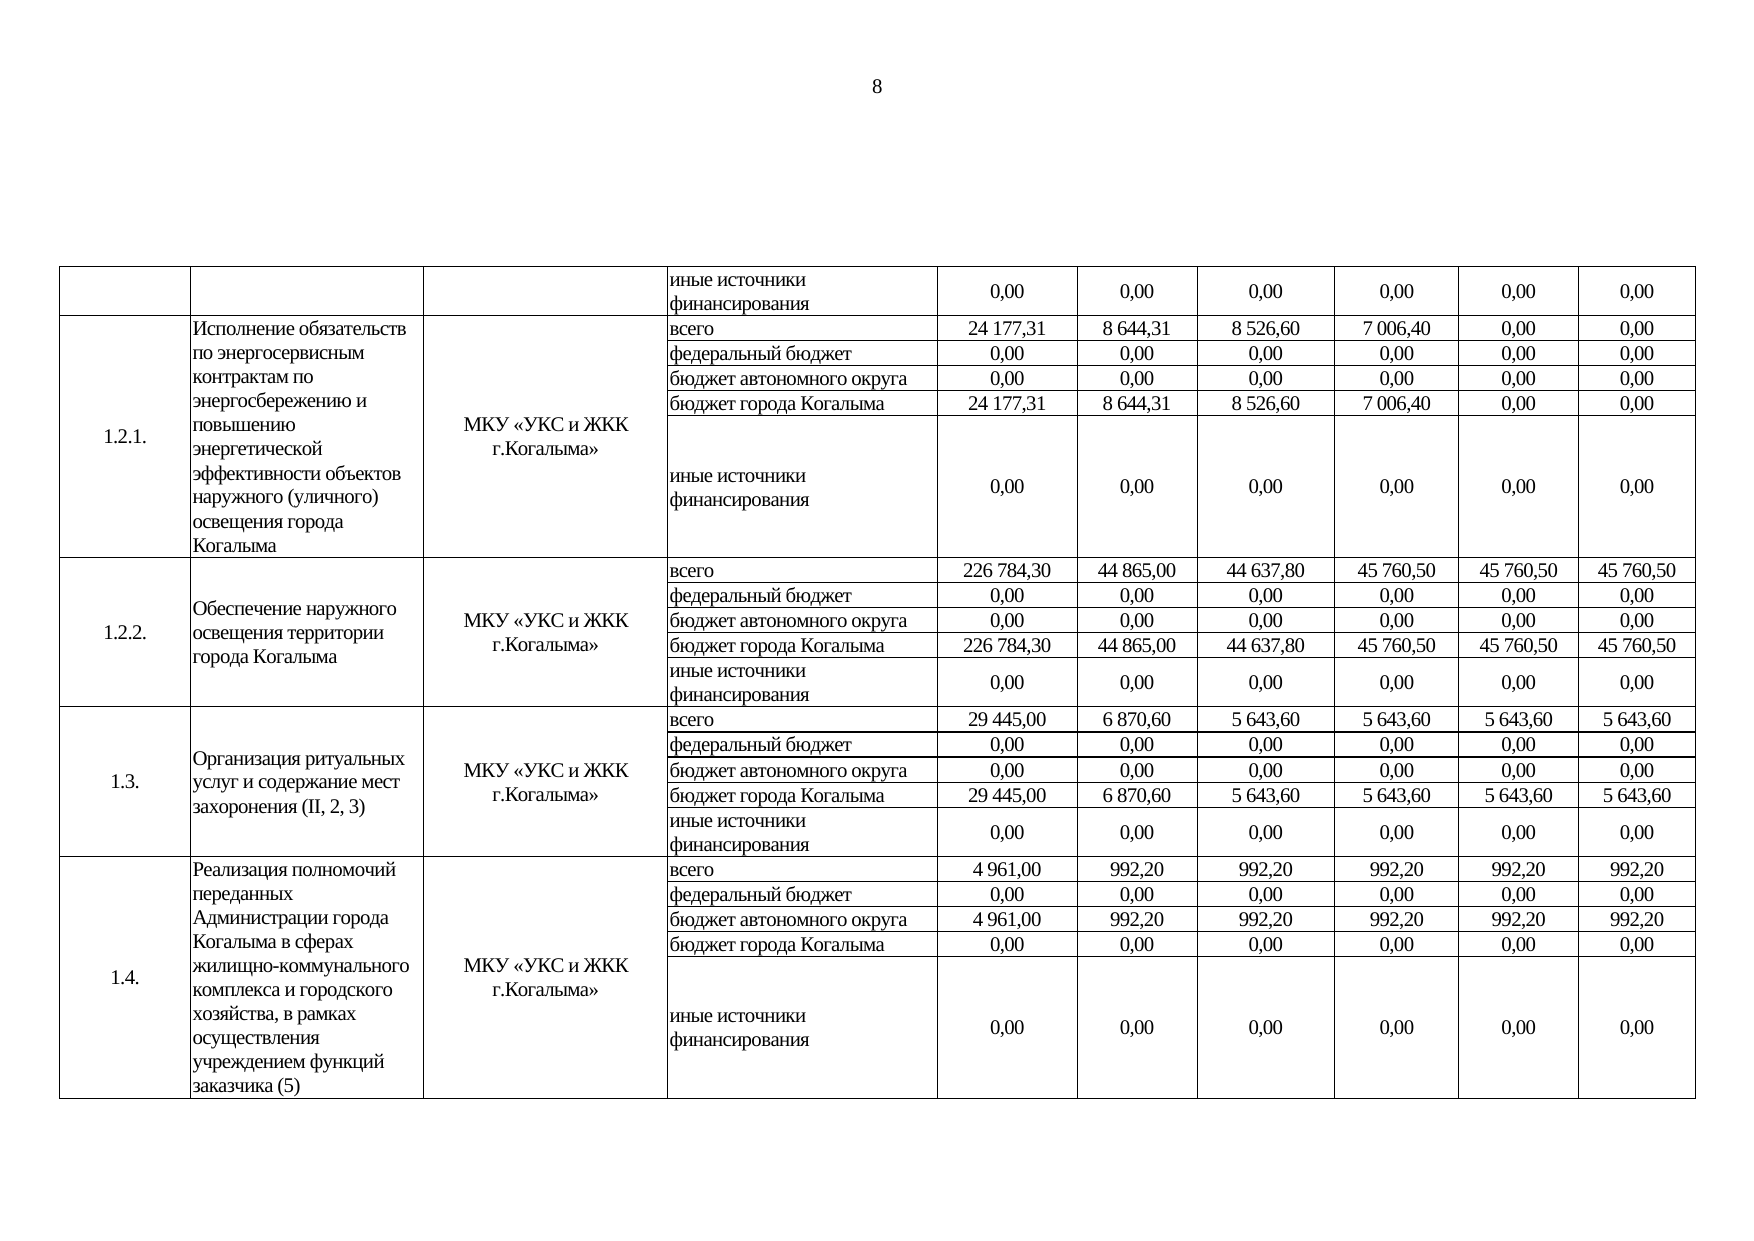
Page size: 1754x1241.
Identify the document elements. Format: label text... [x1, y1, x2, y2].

table_header [60, 267, 190, 315]
table_header [191, 267, 423, 315]
table_cell 1.4. [60, 857, 190, 1097]
table_cell 0,00 [1335, 416, 1458, 557]
table_cell 0,00 [938, 658, 1077, 706]
table_cell 0,00 [1459, 341, 1578, 365]
table_cell бюджет города Когалыма [668, 932, 937, 956]
table_cell 0,00 [1078, 932, 1197, 956]
table_cell МКУ «УКС и ЖКК г.Когалыма» [424, 707, 667, 856]
table_cell 1.2.2. [60, 558, 190, 706]
table_cell 0,00 [1579, 583, 1695, 607]
table_cell 0,00 [1579, 932, 1695, 956]
table_cell 0,00 [938, 366, 1077, 390]
table_cell 6 870,60 [1078, 783, 1197, 807]
table_cell МКУ «УКС и ЖКК г.Когалыма» [424, 316, 667, 557]
table_cell 0,00 [1198, 341, 1334, 365]
table_cell 4 961,00 [938, 857, 1077, 881]
table_cell 5 643,60 [1459, 707, 1578, 731]
table_cell федеральный бюджет [668, 341, 937, 365]
table_cell 0,00 [1579, 957, 1695, 1097]
table_cell 0,00 [1335, 366, 1458, 390]
table_cell 7 006,40 [1335, 391, 1458, 415]
table_cell 0,00 [1078, 608, 1197, 632]
table_cell 0,00 [1335, 341, 1458, 365]
table_cell 0,00 [1078, 882, 1197, 906]
table_cell 0,00 [1459, 608, 1578, 632]
table_header 0,00 [1459, 267, 1578, 315]
table_cell 0,00 [1335, 808, 1458, 856]
table_cell 0,00 [1459, 932, 1578, 956]
table_cell бюджет города Когалыма [668, 391, 937, 415]
table_cell 0,00 [1078, 658, 1197, 706]
table_cell 226 784,30 [938, 558, 1077, 582]
table_cell федеральный бюджет [668, 733, 937, 756]
table_header иные источники финансирования [668, 267, 937, 315]
table_cell 0,00 [1579, 316, 1695, 340]
table_cell 5 643,60 [1579, 707, 1695, 731]
table_cell 1.3. [60, 707, 190, 856]
table_cell 0,00 [938, 808, 1077, 856]
table_cell МКУ «УКС и ЖКК г.Когалыма» [424, 558, 667, 706]
table_cell 0,00 [1335, 583, 1458, 607]
table_cell 0,00 [938, 758, 1077, 782]
table_cell 0,00 [1335, 957, 1458, 1097]
table_cell МКУ «УКС и ЖКК г.Когалыма» [424, 857, 667, 1097]
table_cell 0,00 [1198, 658, 1334, 706]
table_cell всего [668, 857, 937, 881]
table_cell иные источники финансирования [668, 416, 937, 557]
table_cell всего [668, 316, 937, 340]
table_cell 992,20 [1579, 857, 1695, 881]
table_cell 8 644,31 [1078, 391, 1197, 415]
table_cell 0,00 [1579, 391, 1695, 415]
table_cell 0,00 [1459, 882, 1578, 906]
table_cell бюджет автономного округа [668, 758, 937, 782]
table_cell Организация ритуальных услуг и содержание мест захоронения (II, 2, 3) [191, 707, 423, 856]
table_cell 0,00 [1335, 758, 1458, 782]
table_cell 0,00 [1579, 758, 1695, 782]
table_cell Реализация полномочий переданных Администрации города Когалыма в сферах жилищно-коммунального комплекса и городского хозяйства, в рамках осуществления учреждением функций заказчика (5) [191, 857, 423, 1097]
table_cell 226 784,30 [938, 633, 1077, 657]
table_cell бюджет автономного округа [668, 608, 937, 632]
table_cell 8 526,60 [1198, 391, 1334, 415]
table_cell бюджет города Когалыма [668, 783, 937, 807]
table_cell 0,00 [1078, 583, 1197, 607]
table_header 0,00 [1078, 267, 1197, 315]
table_cell 992,20 [1459, 857, 1578, 881]
table_cell федеральный бюджет [668, 583, 937, 607]
table_cell 8 644,31 [1078, 316, 1197, 340]
table_cell 0,00 [1198, 882, 1334, 906]
table_cell 0,00 [1198, 366, 1334, 390]
table_cell 992,20 [1198, 857, 1334, 881]
table_cell 992,20 [1198, 907, 1334, 931]
table_cell 0,00 [1078, 808, 1197, 856]
table_cell 0,00 [1459, 733, 1578, 756]
table_cell 0,00 [1335, 733, 1458, 756]
table_cell 5 643,60 [1459, 783, 1578, 807]
table_cell 992,20 [1335, 907, 1458, 931]
table_cell 45 760,50 [1335, 633, 1458, 657]
table_cell 0,00 [1078, 416, 1197, 557]
table_cell 992,20 [1335, 857, 1458, 881]
table_cell 8 526,60 [1198, 316, 1334, 340]
table_cell 0,00 [1198, 733, 1334, 756]
table_cell 0,00 [1459, 808, 1578, 856]
table_cell бюджет автономного округа [668, 907, 937, 931]
table_cell 0,00 [938, 608, 1077, 632]
table_cell 0,00 [938, 583, 1077, 607]
table_cell 0,00 [1078, 366, 1197, 390]
table_cell Исполнение обязательств по энергосервисным контрактам по энергосбережению и повышению энергетической эффективности объектов наружного (уличного) освещения города Когалыма [191, 316, 423, 557]
table_cell 992,20 [1579, 907, 1695, 931]
table_cell 0,00 [1579, 882, 1695, 906]
table_cell 45 760,50 [1459, 633, 1578, 657]
table_cell 0,00 [1579, 808, 1695, 856]
table_cell иные источники финансирования [668, 957, 937, 1097]
table_cell Обеспечение наружного освещения территории города Когалыма [191, 558, 423, 706]
table_cell 45 760,50 [1459, 558, 1578, 582]
table_cell 29 445,00 [938, 783, 1077, 807]
table_cell 44 637,80 [1198, 558, 1334, 582]
table_cell 5 643,60 [1579, 783, 1695, 807]
table_cell 0,00 [1459, 316, 1578, 340]
table_cell бюджет города Когалыма [668, 633, 937, 657]
table_cell 0,00 [1198, 416, 1334, 557]
table_cell 44 865,00 [1078, 558, 1197, 582]
table_cell иные источники финансирования [668, 658, 937, 706]
table_cell 992,20 [1078, 907, 1197, 931]
table_cell 0,00 [938, 957, 1077, 1097]
table_cell 0,00 [1335, 608, 1458, 632]
table_header 0,00 [1198, 267, 1334, 315]
table_cell 44 865,00 [1078, 633, 1197, 657]
table_cell 0,00 [1459, 583, 1578, 607]
table_header 0,00 [938, 267, 1077, 315]
table_cell 24 177,31 [938, 316, 1077, 340]
table_cell 0,00 [1335, 882, 1458, 906]
table_cell 0,00 [1078, 758, 1197, 782]
table_cell 5 643,60 [1198, 783, 1334, 807]
table_cell 0,00 [1579, 366, 1695, 390]
table_cell 0,00 [1459, 758, 1578, 782]
table_cell 0,00 [1579, 608, 1695, 632]
table_cell 0,00 [938, 341, 1077, 365]
table_cell 45 760,50 [1579, 633, 1695, 657]
table_cell бюджет автономного округа [668, 366, 937, 390]
table_cell иные источники финансирования [668, 808, 937, 856]
table_cell 5 643,60 [1335, 707, 1458, 731]
table_cell 992,20 [1078, 857, 1197, 881]
table_cell 0,00 [1198, 608, 1334, 632]
table_cell 0,00 [1335, 932, 1458, 956]
table_cell 0,00 [938, 882, 1077, 906]
table_cell 0,00 [1459, 391, 1578, 415]
table_cell 0,00 [1459, 658, 1578, 706]
table_cell 45 760,50 [1335, 558, 1458, 582]
table_cell 24 177,31 [938, 391, 1077, 415]
table_cell федеральный бюджет [668, 882, 937, 906]
table_cell 44 637,80 [1198, 633, 1334, 657]
table_cell 0,00 [1579, 658, 1695, 706]
table_header [424, 267, 667, 315]
table_cell 0,00 [1459, 366, 1578, 390]
table_cell 0,00 [938, 932, 1077, 956]
table_cell 0,00 [1198, 758, 1334, 782]
table_cell 0,00 [1459, 416, 1578, 557]
table_cell 0,00 [1078, 733, 1197, 756]
table_cell 7 006,40 [1335, 316, 1458, 340]
table_cell всего [668, 707, 937, 731]
table_cell 0,00 [1198, 808, 1334, 856]
table_cell 0,00 [1579, 416, 1695, 557]
table_cell 0,00 [1078, 341, 1197, 365]
table_cell 0,00 [938, 733, 1077, 756]
table_cell 0,00 [1459, 957, 1578, 1097]
table_cell 45 760,50 [1579, 558, 1695, 582]
table_cell 0,00 [1078, 957, 1197, 1097]
table_cell 6 870,60 [1078, 707, 1197, 731]
table_header 0,00 [1579, 267, 1695, 315]
table_header 0,00 [1335, 267, 1458, 315]
table_cell 0,00 [1198, 957, 1334, 1097]
table_cell 29 445,00 [938, 707, 1077, 731]
table_cell 5 643,60 [1198, 707, 1334, 731]
table_cell 5 643,60 [1335, 783, 1458, 807]
table_cell 0,00 [1335, 658, 1458, 706]
table_cell 0,00 [938, 416, 1077, 557]
table_cell 0,00 [1579, 733, 1695, 756]
table_cell 1.2.1. [60, 316, 190, 557]
table_cell 4 961,00 [938, 907, 1077, 931]
table_cell 0,00 [1198, 932, 1334, 956]
table_cell всего [668, 558, 937, 582]
table_cell 0,00 [1198, 583, 1334, 607]
table_cell 992,20 [1459, 907, 1578, 931]
table_cell 0,00 [1579, 341, 1695, 365]
